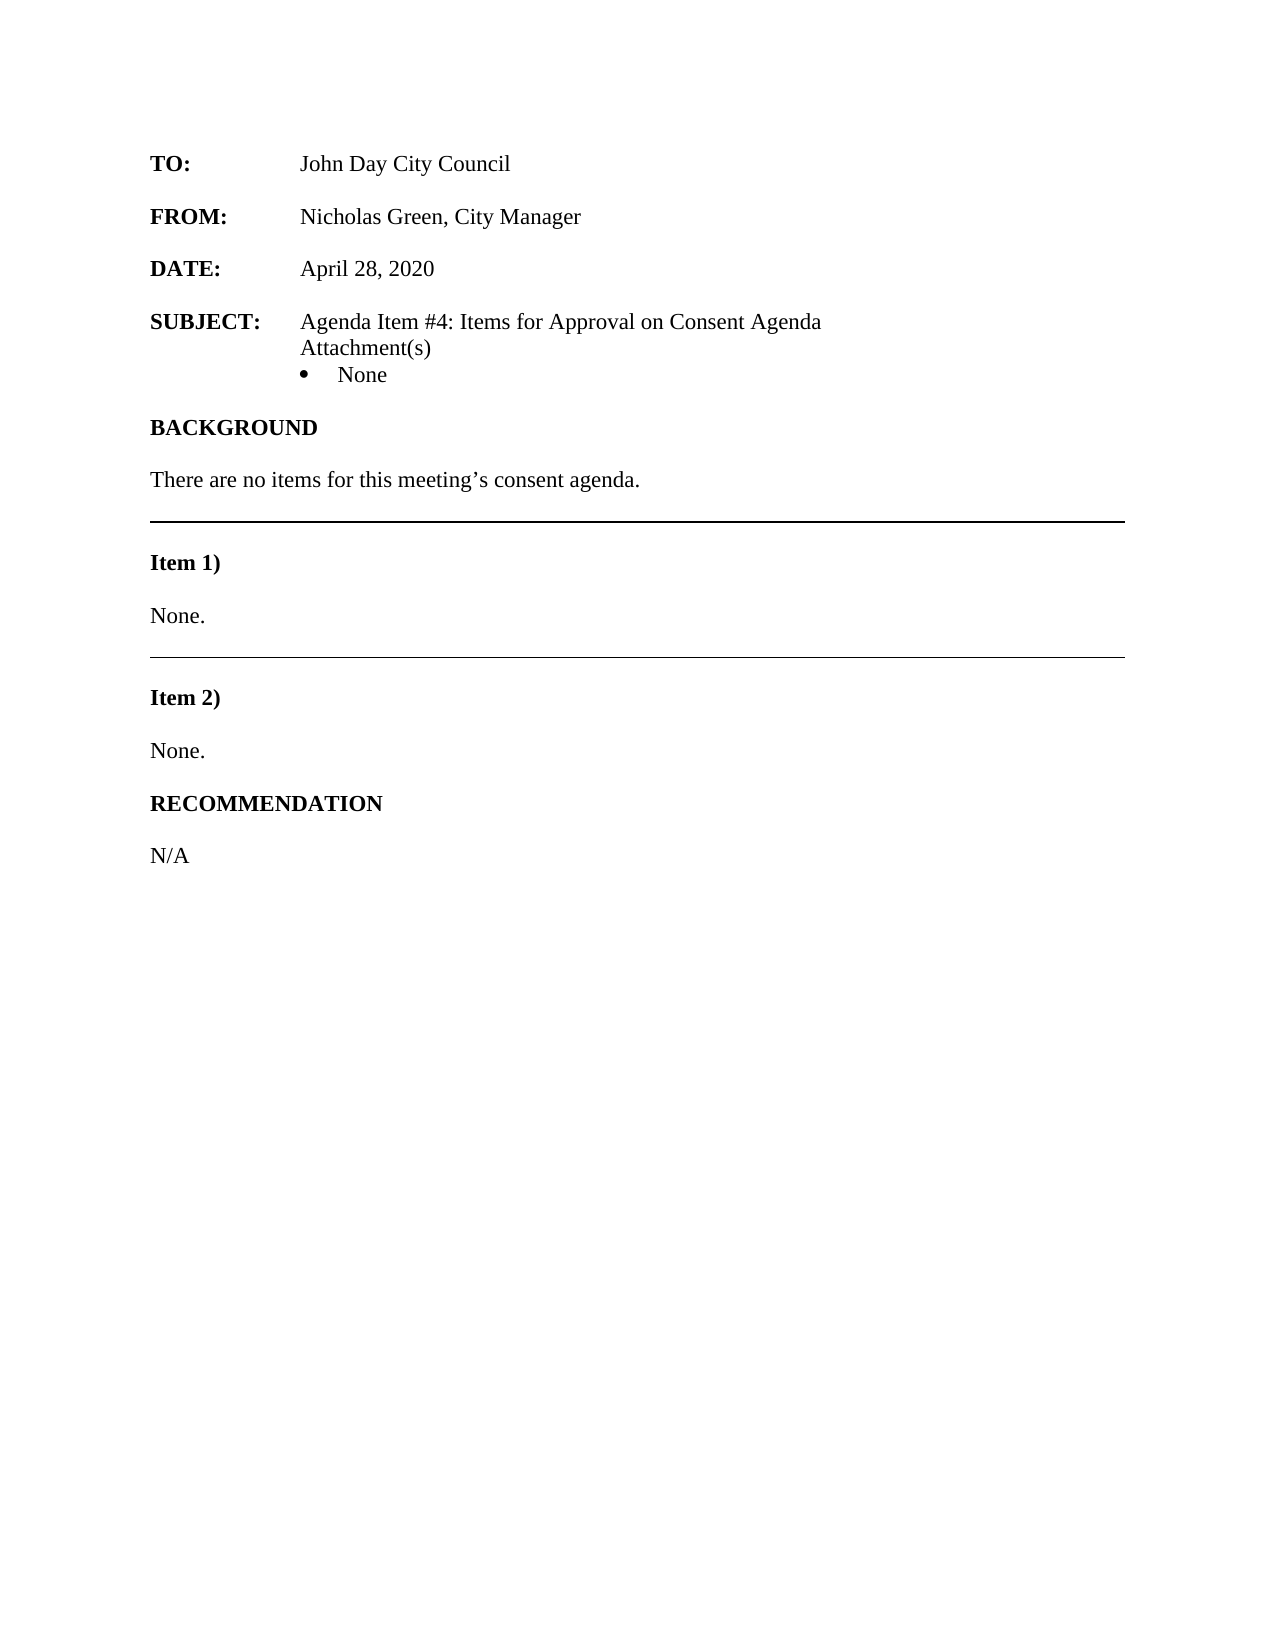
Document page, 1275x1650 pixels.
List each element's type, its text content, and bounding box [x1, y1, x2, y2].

text DATE: April 28, 2020 [150, 255, 1125, 282]
text None. [150, 602, 1125, 628]
text BACKGROUND [150, 413, 1125, 440]
list None [300, 361, 1125, 387]
text There are no items for this meeting’s consent agenda. [150, 466, 1125, 493]
text SUBJECT: Agenda Item #4: Items for Approval on Consent Agenda [150, 308, 1125, 334]
text TO: John Day City Council [150, 150, 1125, 176]
text FROM: Nicholas Green, City Manager [150, 203, 1125, 229]
text Item 1) [150, 549, 1125, 575]
text None. [150, 737, 1125, 763]
text RECOMMENDATION [150, 790, 1125, 816]
text Item 2) [150, 684, 1125, 711]
text N/A [150, 842, 1125, 869]
text Attachment(s) [150, 334, 1125, 361]
